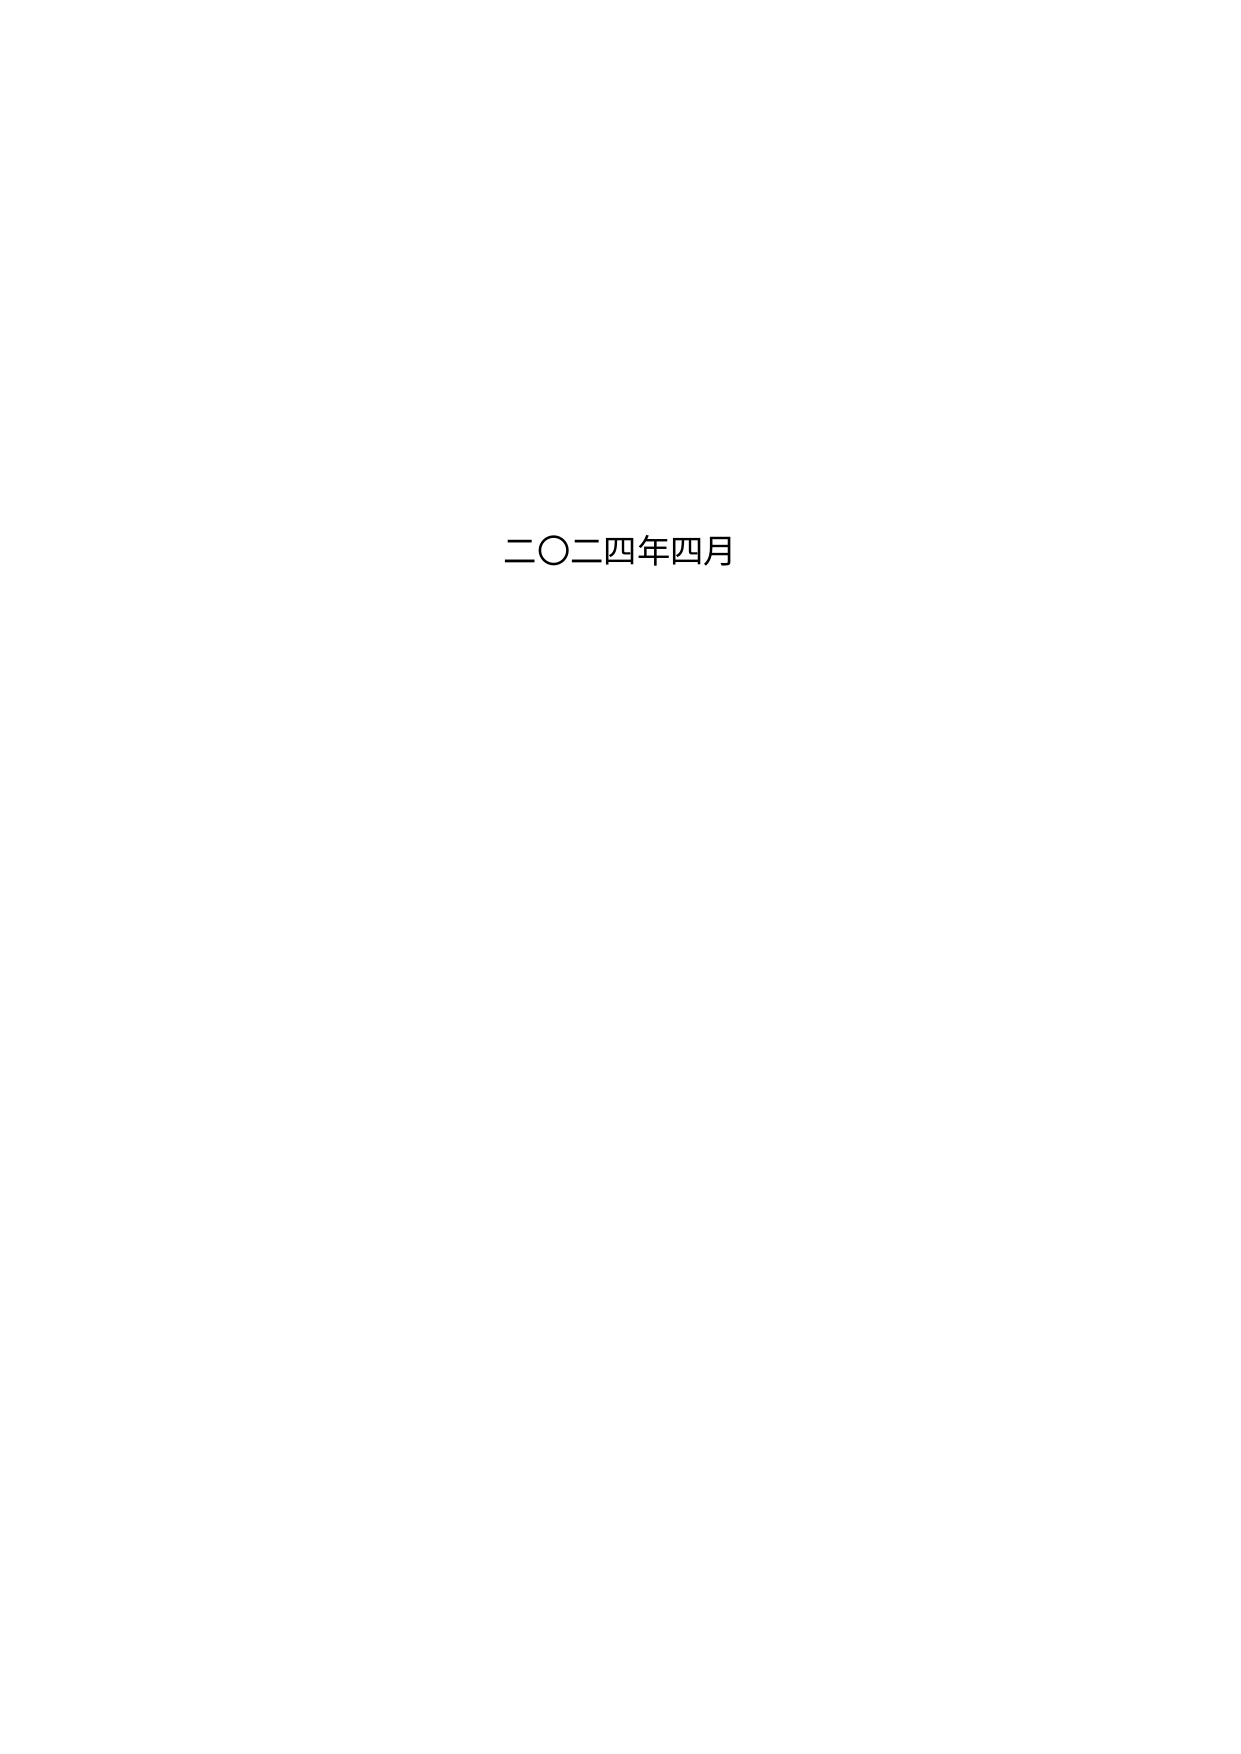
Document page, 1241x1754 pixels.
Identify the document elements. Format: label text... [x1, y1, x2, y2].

text 二〇二四年四月 [118, 517, 1122, 582]
